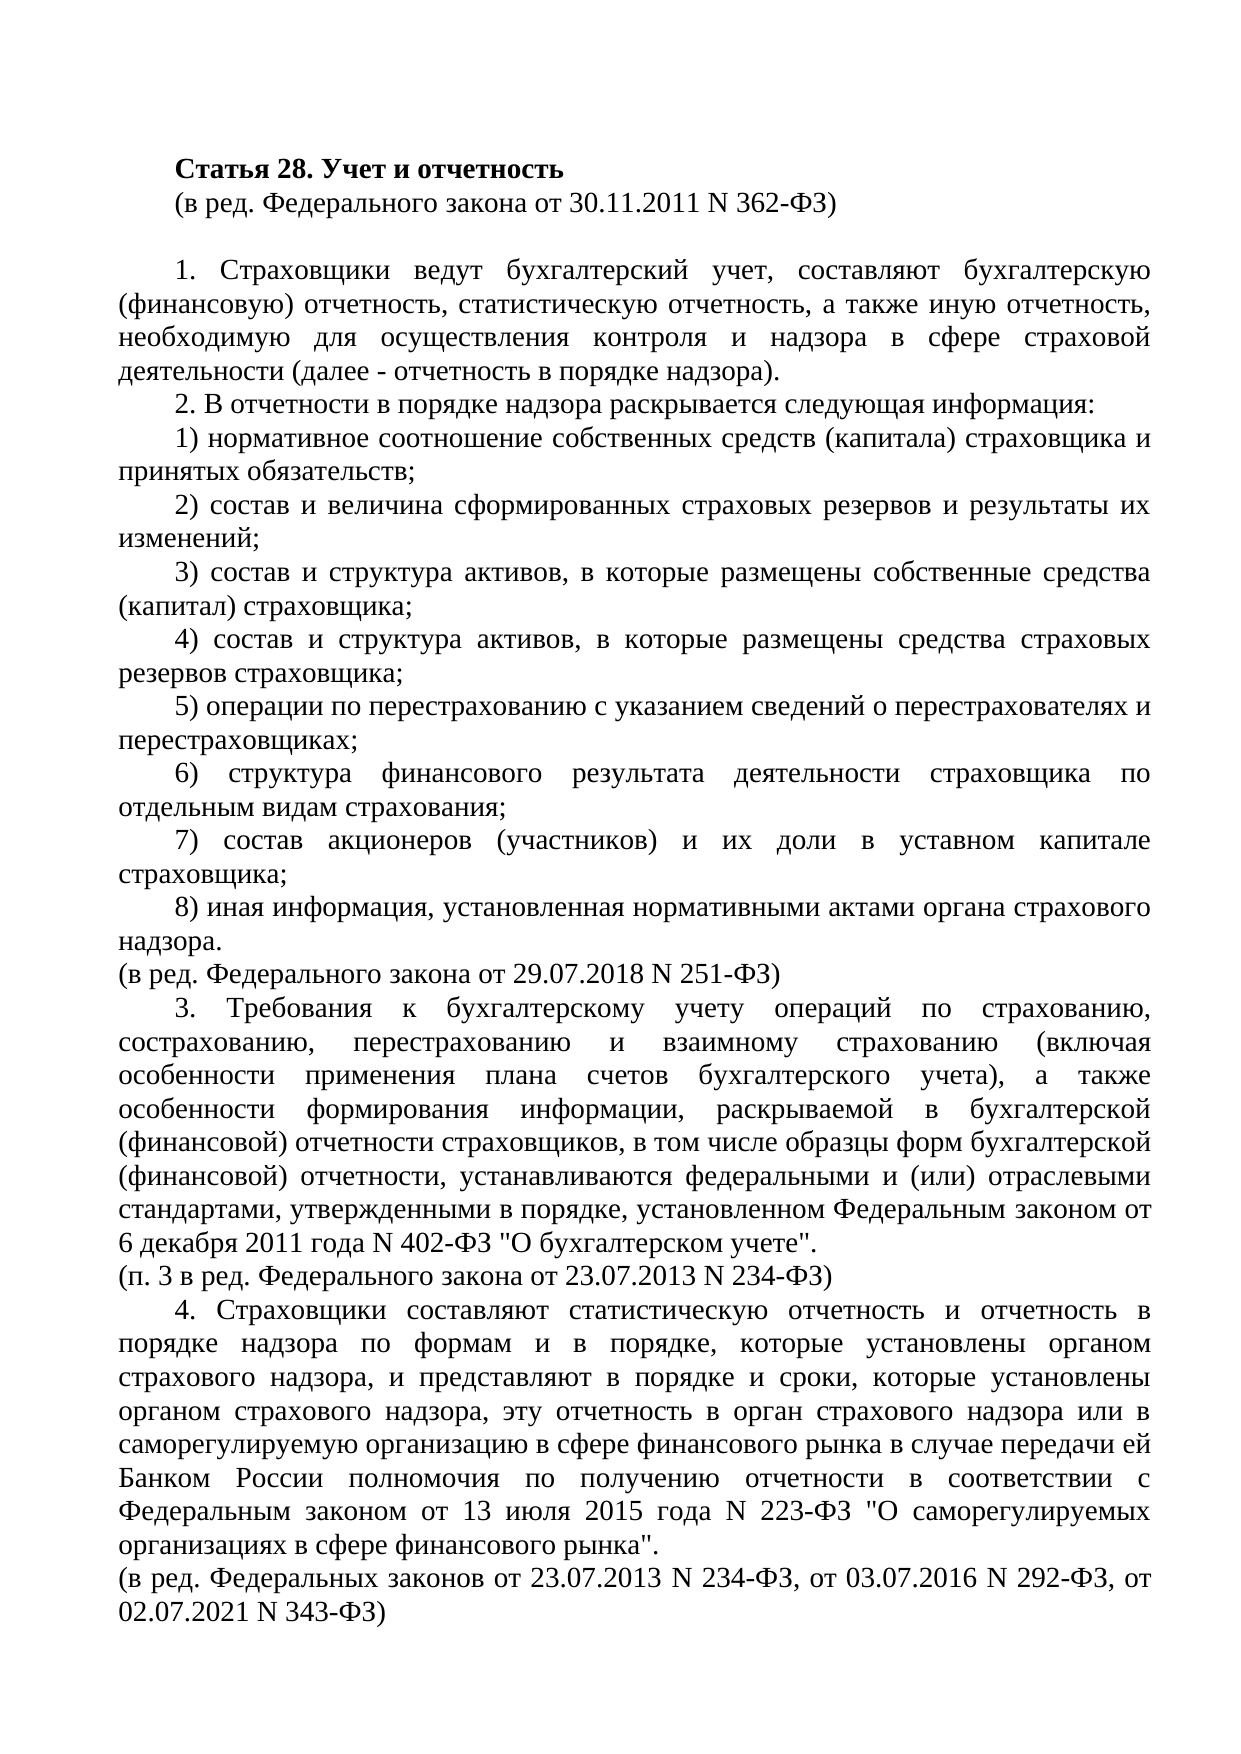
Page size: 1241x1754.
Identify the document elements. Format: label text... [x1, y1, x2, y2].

text 3) состав и структура активов, в которые размещены собственные средства (капитал) страховщика; [118, 554, 1152, 621]
text 1. Страховщики ведут бухгалтерский учет, составляют бухгалтерскую (финансовую) отчетность, статистическую отчетность, а также иную отчетность, необходимую для осуществления контроля и надзора в сфере страховой деятельности (далее - отчетность в порядке надзора). [118, 252, 1152, 386]
text (п. 3 в ред. Федерального закона от 23.07.2013 N 234-ФЗ) [118, 1258, 1152, 1292]
text 3. Требования к бухгалтерскому учету операций по страхованию, сострахованию, перестрахованию и взаимному страхованию (включая особенности применения плана счетов бухгалтерского учета), а также особенности формирования информации, раскрываемой в бухгалтерской (финансовой) отчетности страховщиков, в том числе образцы форм бухгалтерской (финансовой) отчетности, устанавливаются федеральными и (или) отраслевыми стандартами, утвержденными в порядке, установленном Федеральным законом от 6 декабря 2011 года N 402-ФЗ "О бухгалтерском учете". [118, 990, 1152, 1258]
text 2) состав и величина сформированных страховых резервов и результаты их изменений; [118, 487, 1152, 554]
text 6) структура финансового результата деятельности страховщика по отдельным видам страхования; [118, 755, 1152, 822]
text 7) состав акционеров (участников) и их доли в уставном капитале страховщика; [118, 822, 1152, 889]
text (в ред. Федерального закона от 29.07.2018 N 251-ФЗ) [118, 957, 1152, 990]
text (в ред. Федерального закона от 30.11.2011 N 362-ФЗ) [118, 185, 1152, 219]
text 4) состав и структура активов, в которые размещены средства страховых резервов страховщика; [118, 621, 1152, 688]
text (в ред. Федеральных законов от 23.07.2013 N 234-ФЗ, от 03.07.2016 N 292-ФЗ, от 02.07.2021 N 343-ФЗ) [118, 1560, 1152, 1627]
text 4. Страховщики составляют статистическую отчетность и отчетность в порядке надзора по формам и в порядке, которые установлены органом страхового надзора, и представляют в порядке и сроки, которые установлены органом страхового надзора, эту отчетность в орган страхового надзора или в саморегулируемую организацию в сфере финансового рынка в случае передачи ей Банком России полномочия по получению отчетности в соответствии с Федеральным законом от 13 июля 2015 года N 223-ФЗ "О саморегулируемых организациях в сфере финансового рынка". [118, 1292, 1152, 1560]
text 1) нормативное соотношение собственных средств (капитала) страховщика и принятых обязательств; [118, 420, 1152, 487]
text 2. В отчетности в порядке надзора раскрывается следующая информация: [118, 386, 1152, 420]
title Статья 28. Учет и отчетность [118, 152, 1152, 185]
text 8) иная информация, установленная нормативными актами органа страхового надзора. [118, 889, 1152, 957]
text 5) операции по перестрахованию с указанием сведений о перестрахователях и перестраховщиках; [118, 688, 1152, 755]
